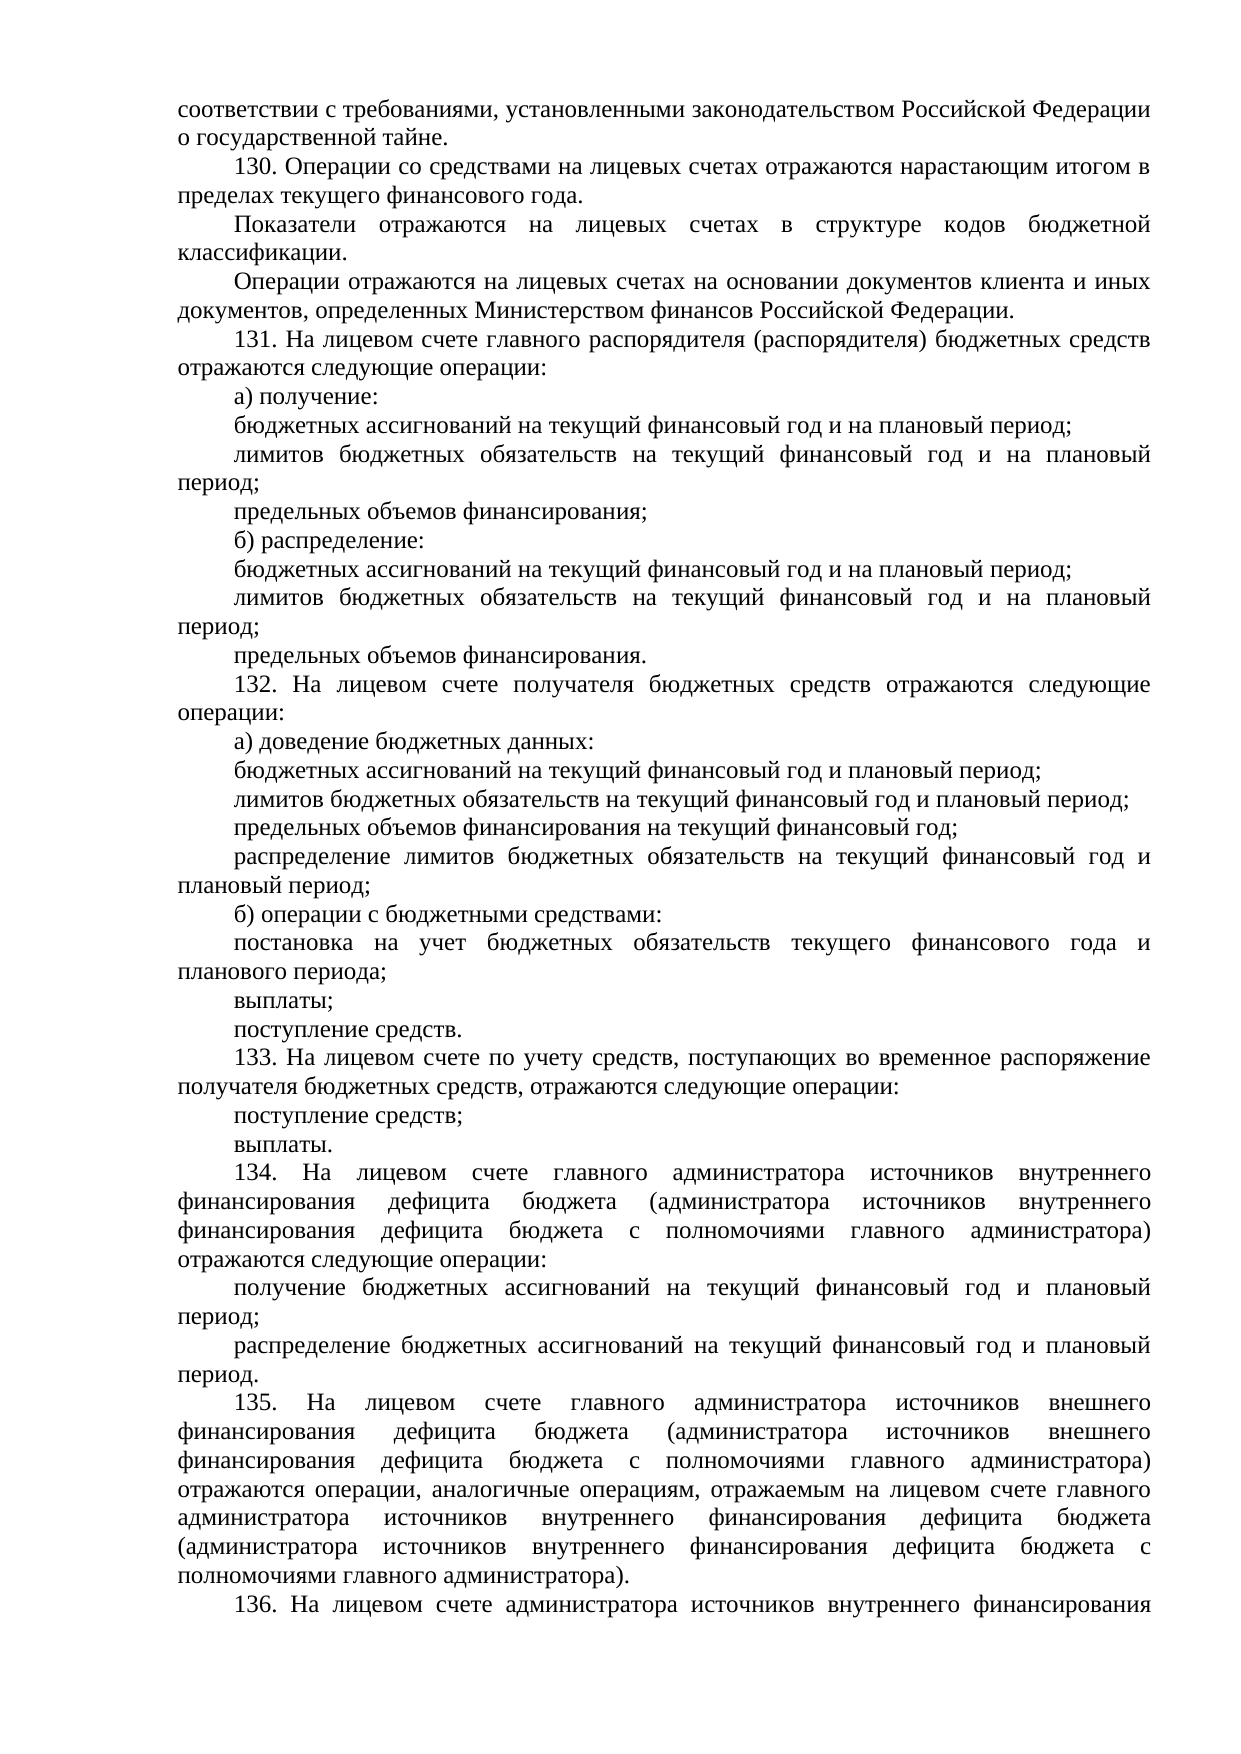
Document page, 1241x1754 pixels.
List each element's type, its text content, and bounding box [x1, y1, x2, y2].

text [177, 94, 1152, 151]
text б) распределение: [177, 525, 1152, 554]
text а) получение: [177, 381, 1152, 410]
text Показатели отражаются на лицевых счетах в структуре кодов бюджетной классификации. [177, 209, 1152, 266]
text бюджетных ассигнований на текущий финансовый год и на плановый период; [177, 410, 1152, 439]
text постановка на учет бюджетных обязательств текущего финансового года и планового периода; [177, 927, 1152, 985]
text выплаты. [177, 1129, 1152, 1157]
text предельных объемов финансирования. [177, 640, 1152, 669]
text поступление средств; [177, 1100, 1152, 1129]
text бюджетных ассигнований на текущий финансовый год и на плановый период; [177, 554, 1152, 582]
text 135. На лицевом счете главного администратора источников внешнего финансирования дефицита бюджета (администратора источников внешнего финансирования дефицита бюджета с полномочиями главного администратора) отражаются операции, аналогичные операциям, отражаемым на лицевом счете главного администратора источников внутреннего финансирования дефицита бюджета (администратора источников внутреннего финансирования дефицита бюджета с полномочиями главного администратора). [177, 1387, 1152, 1589]
text б) операции с бюджетными средствами: [177, 899, 1152, 927]
text получение бюджетных ассигнований на текущий финансовый год и плановый период; [177, 1272, 1152, 1330]
text лимитов бюджетных обязательств на текущий финансовый год и на плановый период; [177, 582, 1152, 640]
text 131. На лицевом счете главного распорядителя (распорядителя) бюджетных средств отражаются следующие операции: [177, 324, 1152, 381]
text распределение бюджетных ассигнований на текущий финансовый год и плановый период. [177, 1330, 1152, 1387]
text 133. На лицевом счете по учету средств, поступающих во временное распоряжение получателя бюджетных средств, отражаются следующие операции: [177, 1042, 1152, 1100]
text 132. На лицевом счете получателя бюджетных средств отражаются следующие операции: [177, 669, 1152, 726]
text 134. На лицевом счете главного администратора источников внутреннего финансирования дефицита бюджета (администратора источников внутреннего финансирования дефицита бюджета с полномочиями главного администратора) отражаются следующие операции: [177, 1157, 1152, 1272]
text лимитов бюджетных обязательств на текущий финансовый год и плановый период; [177, 784, 1152, 812]
text распределение лимитов бюджетных обязательств на текущий финансовый год и плановый период; [177, 841, 1152, 899]
text 130. Операции со средствами на лицевых счетах отражаются нарастающим итогом в пределах текущего финансового года. [177, 151, 1152, 209]
text а) доведение бюджетных данных: [177, 726, 1152, 755]
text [177, 1589, 1152, 1617]
text лимитов бюджетных обязательств на текущий финансовый год и на плановый период; [177, 439, 1152, 496]
text предельных объемов финансирования на текущий финансовый год; [177, 812, 1152, 841]
text бюджетных ассигнований на текущий финансовый год и плановый период; [177, 755, 1152, 784]
text выплаты; [177, 985, 1152, 1014]
text Операции отражаются на лицевых счетах на основании документов клиента и иных документов, определенных Министерством финансов Российской Федерации. [177, 266, 1152, 324]
text предельных объемов финансирования; [177, 496, 1152, 525]
text поступление средств. [177, 1014, 1152, 1042]
